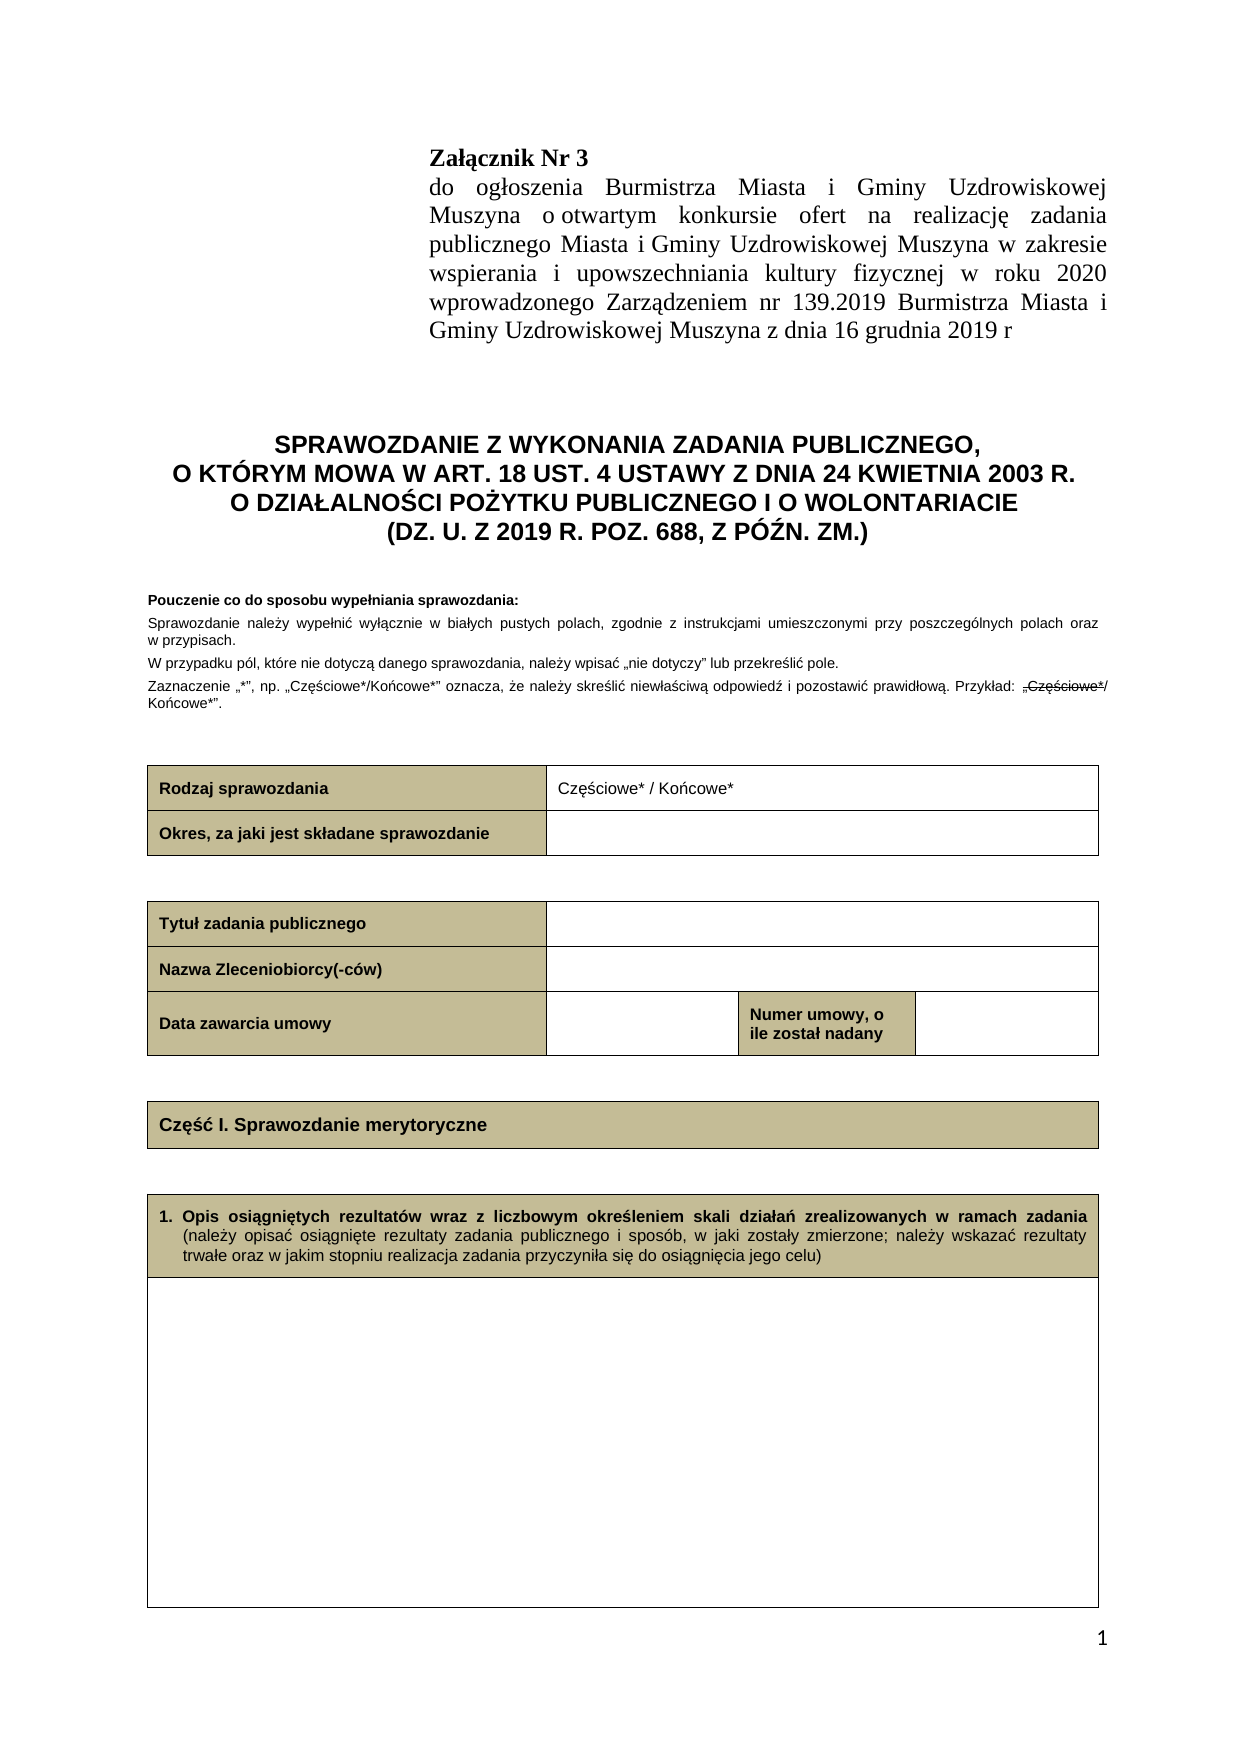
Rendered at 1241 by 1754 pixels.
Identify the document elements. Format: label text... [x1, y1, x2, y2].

table_cell [547, 811, 1098, 855]
table_cell Numer umowy, o ile został nadany [739, 992, 915, 1055]
table_cell [547, 992, 738, 1055]
text W przypadku pól, które nie dotyczą danego sprawozdania, należy wpisać „nie dotyczy” lub przekreślić pole. [148, 655, 1107, 671]
table_cell Nazwa Zleceniobiorcy(-ców) [148, 947, 546, 991]
table_header [547, 902, 1098, 946]
text SPRAWOZDANIE Z WYKONANIA ZADANIA PUBLICZNEGO, [148, 430, 1107, 459]
table_header Tytuł zadania publicznego [148, 902, 546, 946]
table_cell [148, 1278, 1098, 1607]
table_cell [916, 992, 1098, 1055]
table_cell Okres, za jaki jest składane sprawozdanie [148, 811, 546, 855]
text Zaznaczenie „*”, np. „Częściowe*/Końcowe*” oznacza, że należy skreślić niewłaściwą odpowiedź i pozostawić prawidłową. Przykład: „Częściowe*/ Końcowe*”. [148, 678, 1107, 711]
table_cell Data zawarcia umowy [148, 992, 546, 1055]
text O KTÓRYM MOWA W ART. 18 UST. 4 USTAWY Z DNIA 24 KWIETNIA 2003 R. O DZIAŁALNOŚCI POŻYTKU PUBLICZNEGO I O WOLONTARIACIE (DZ. U. Z 2019 R. POZ. 688, Z PÓŹN. ZM.) [148, 459, 1107, 545]
text do ogłoszenia Burmistrza Miasta i Gminy Uzdrowiskowej Muszyna o otwartym konkursie ofert na realizację zadania publicznego Miasta i Gminy Uzdrowiskowej Muszyna w zakresie wspierania i upowszechniania kultury fizycznej w roku 2020 wprowadzonego Zarządzeniem nr 139.2019 Burmistrza Miasta i Gminy Uzdrowiskowej Muszyna z dnia 16 grudnia 2019 r [429, 172, 1107, 344]
text Sprawozdanie należy wypełnić wyłącznie w białych pustych polach, zgodnie z instrukcjami umieszczonymi przy poszczególnych polach oraz w przypisach. [148, 615, 1107, 648]
table_header Częściowe* / Końcowe* [547, 766, 1098, 810]
table_header 1. Opis osiągniętych rezultatów wraz z liczbowym określeniem skali działań zrealizowanych w ramach zadania (należy opisać osiągnięte rezultaty zadania publicznego i sposób, w jaki zostały zmierzone; należy wskazać rezultaty trwałe oraz w jakim stopniu realizacja zadania przyczyniła się do osiągnięcia jego celu) [148, 1195, 1098, 1277]
table_header Rodzaj sprawozdania [148, 766, 546, 810]
text Załącznik Nr 3 [429, 143, 1107, 172]
table_cell [547, 947, 1098, 991]
text Pouczenie co do sposobu wypełniania sprawozdania: [148, 592, 1107, 609]
table_header Część I. Sprawozdanie merytoryczne [148, 1102, 1098, 1148]
